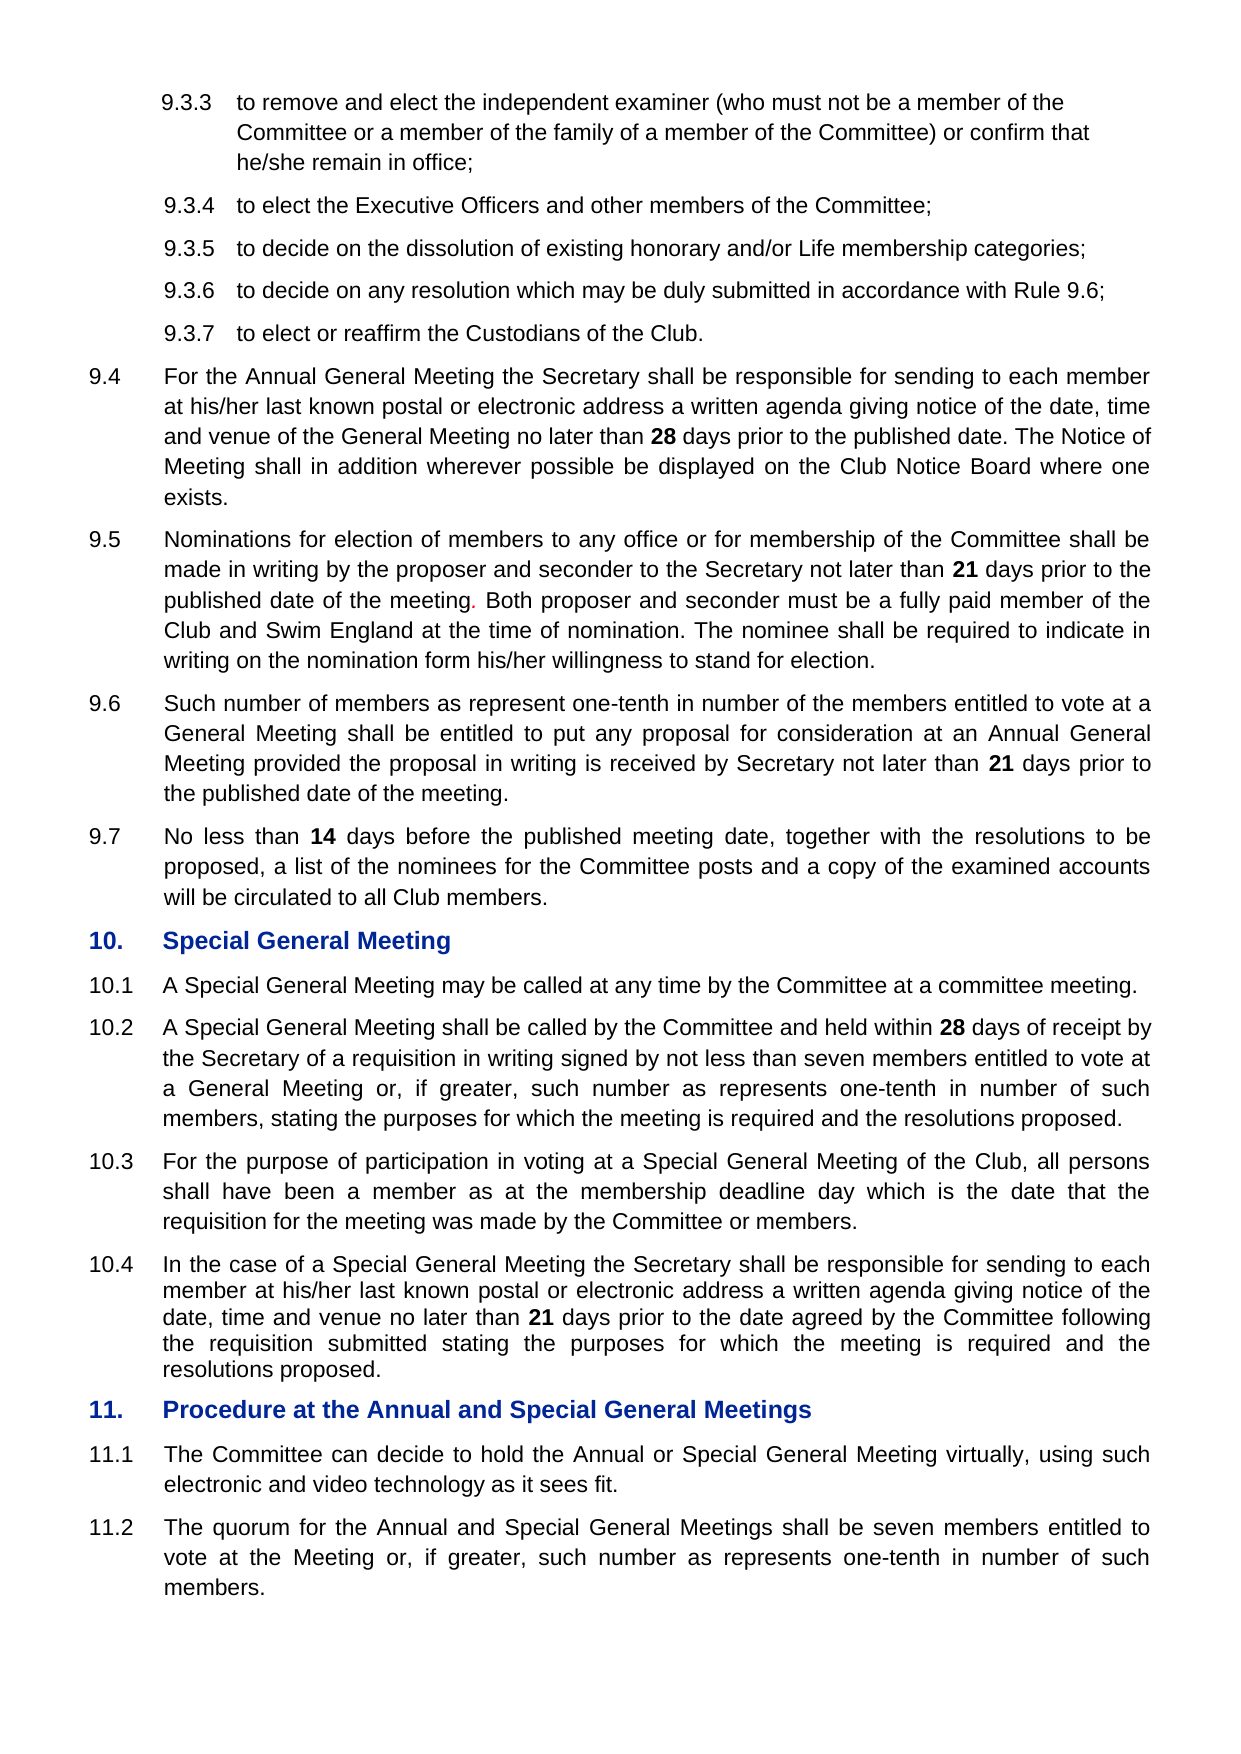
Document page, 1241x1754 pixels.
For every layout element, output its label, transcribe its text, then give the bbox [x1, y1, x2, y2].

text 11.1 The Committee can decide to hold the Annual or Special General Meeting virtually, using such electronic and video technology as it sees fit. [89, 1441, 1152, 1497]
text 9.4 For the Annual General Meeting the Secretary shall be responsible for sending to each member at his/her last known postal or electronic address a written agenda giving notice of the date, time and venue of the General Meeting no later than 28 days prior to the published date. The Notice of Meeting shall in addition wherever possible be displayed on the Club Notice Board where one exists. [89, 363, 1152, 510]
text 9.3.4 to elect the Executive Officers and other members of the Committee; [164, 192, 1152, 218]
text 11.2 The quorum for the Annual and Special General Meetings shall be seven members entitled to vote at the Meeting or, if greater, such number as represents one-tenth in number of such members. [89, 1513, 1152, 1600]
text 10.4 In the case of a Special General Meeting the Secretary shall be responsible for sending to each member at his/her last known postal or electronic address a written agenda giving notice of the date, time and venue no later than 21 days prior to the date agreed by the Committee following the requisition submitted stating the purposes for which the meeting is required and the resolutions proposed. [89, 1251, 1152, 1383]
text 9.3.5 to decide on the dissolution of existing honorary and/or Life membership categories; [164, 234, 1152, 261]
text 10.1 A Special General Meeting may be called at any time by the Committee at a committee meeting. [89, 972, 1152, 998]
subtitle 11. Procedure at the Annual and Special General Meetings [89, 1395, 1152, 1424]
text 9.7 No less than 14 days before the published meeting date, together with the resolutions to be proposed, a list of the nominees for the Committee posts and a copy of the examined accounts will be circulated to all Club members. [89, 823, 1152, 910]
text 10.3 For the purpose of participation in voting at a Special General Meeting of the Club, all persons shall have been a member as at the membership deadline day which is the date that the requisition for the meeting was made by the Committee or members. [89, 1148, 1152, 1234]
text 9.6 Such number of members as represent one-tenth in number of the members entitled to vote at a General Meeting shall be entitled to put any proposal for consideration at an Annual General Meeting provided the proposal in writing is received by Secretary not later than 21 days prior to the published date of the meeting. [89, 690, 1152, 807]
text 9.5 Nominations for election of members to any office or for membership of the Committee shall be made in writing by the proposer and seconder to the Secretary not later than 21 days prior to the published date of the meeting. Both proposer and seconder must be a fully paid member of the Club and Swim England at the time of nomination. The nominee shall be required to indicate in writing on the nomination form his/her willingness to stand for election. [89, 526, 1152, 673]
text 10.2 A Special General Meeting shall be called by the Committee and held within 28 days of receipt by the Secretary of a requisition in writing signed by not less than seven members entitled to vote at a General Meeting or, if greater, such number as represents one-tenth in number of such members, stating the purposes for which the meeting is required and the resolutions proposed. [89, 1014, 1152, 1131]
subtitle 10. Special General Meeting [89, 926, 1152, 955]
text 9.3.3 to remove and elect the independent examiner (who must not be a member of the Committee or a member of the family of a member of the Committee) or confirm that he/she remain in office; [161, 89, 1152, 175]
text 9.3.7 to elect or reaffirm the Custodians of the Club. [164, 320, 1152, 346]
text 9.3.6 to decide on any resolution which may be duly submitted in accordance with Rule 9.6; [164, 277, 1152, 303]
